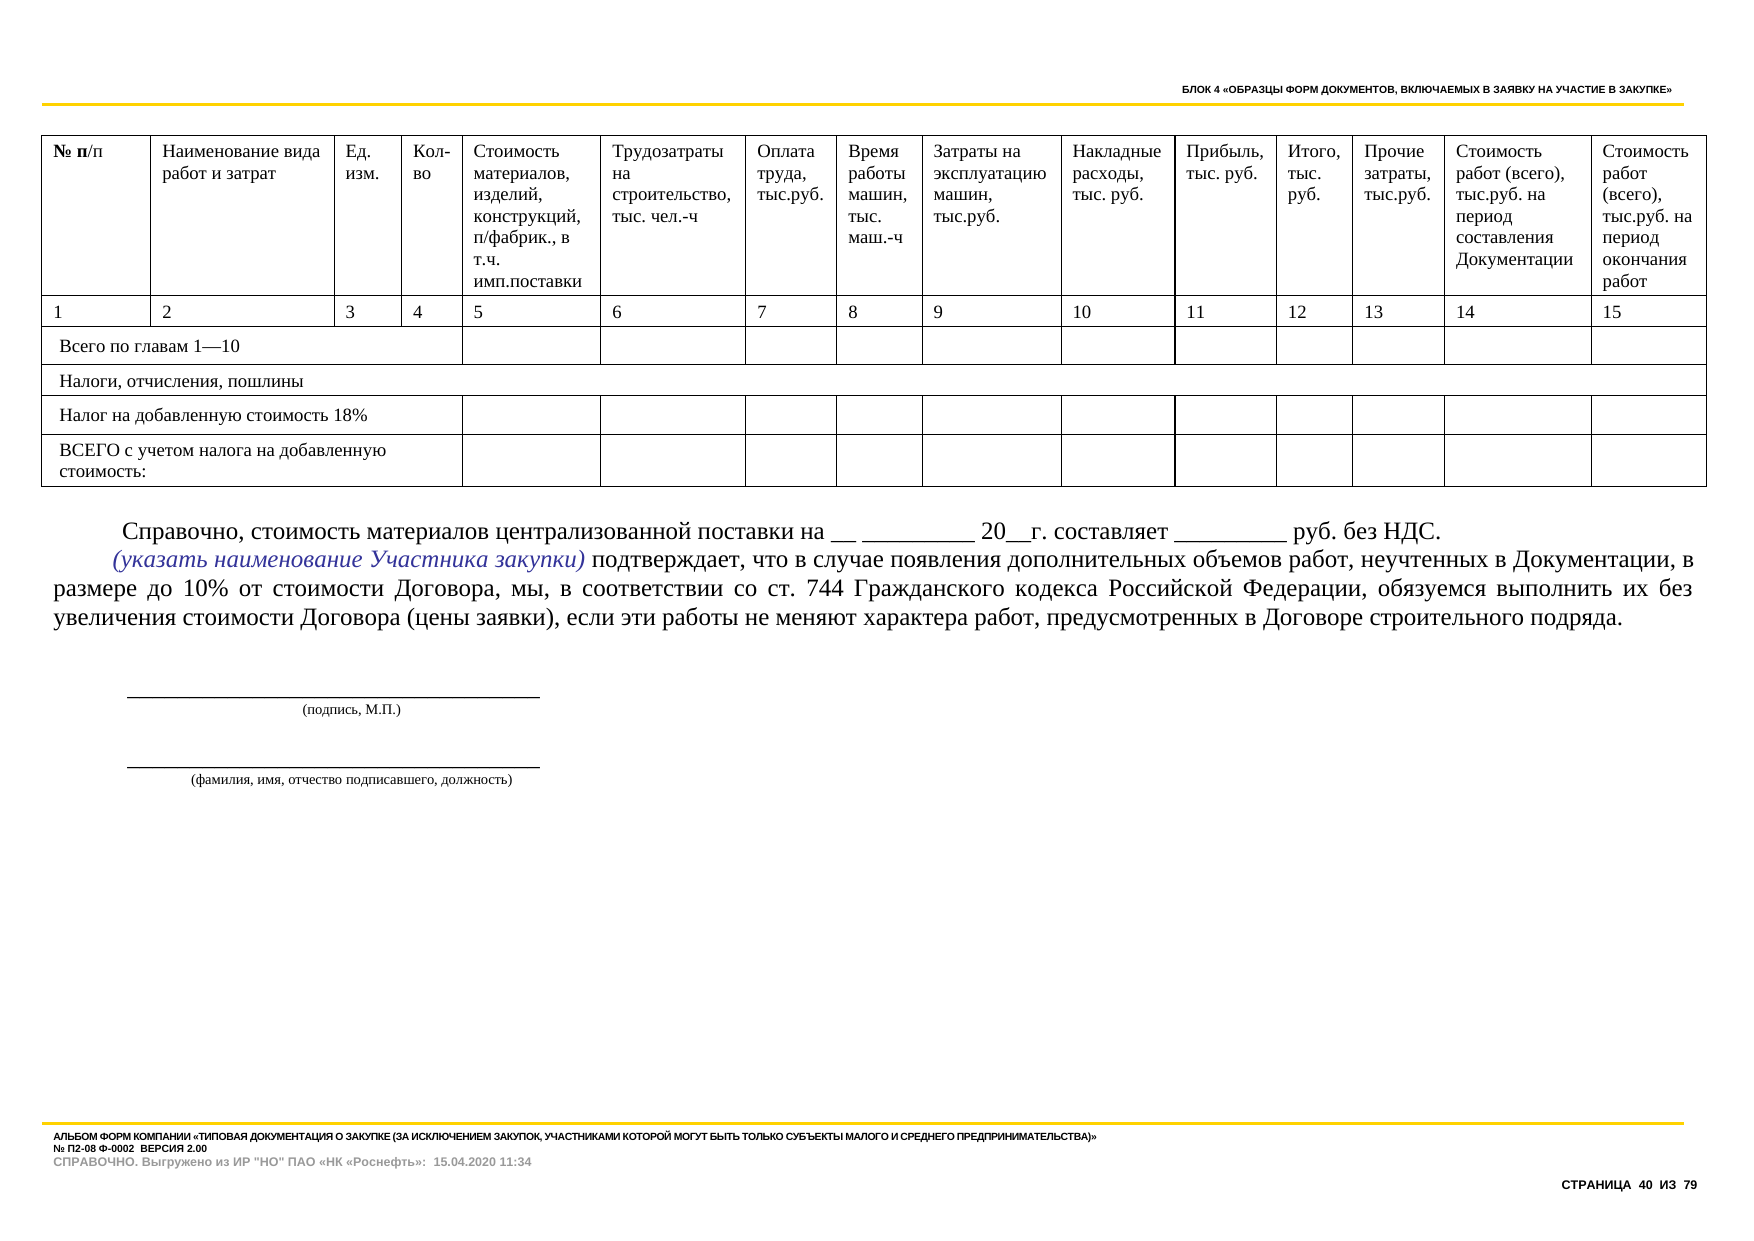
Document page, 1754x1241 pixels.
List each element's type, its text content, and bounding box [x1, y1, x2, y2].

table_header Прибыль, тыс. руб. [1176, 136, 1276, 295]
table_cell [746, 327, 836, 364]
table_cell Налог на добавленную стоимость 18% [42, 396, 462, 433]
table_header Оплата труда, тыс.руб. [746, 136, 836, 295]
table_cell [1353, 327, 1444, 364]
table_cell 10 [1062, 296, 1174, 326]
table_cell [837, 327, 922, 364]
table_cell [601, 435, 745, 486]
table_cell [923, 435, 1061, 486]
table_cell 5 [463, 296, 600, 326]
table_cell 15 [1592, 296, 1706, 326]
table_header Наименование вида работ и затрат [151, 136, 334, 295]
table_cell [1445, 396, 1591, 433]
text Справочно, стоимость материалов централизованной поставки на __ _________ 20__г. составляет _________ руб. без НДС. [53, 516, 1695, 544]
table_cell [1353, 435, 1444, 486]
table_header Стоимость работ (всего), тыс.руб. на период составления Документации [1445, 136, 1591, 295]
table_cell 3 [335, 296, 401, 326]
table_header Время работы машин, тыс. маш.-ч [837, 136, 922, 295]
table_cell 11 [1176, 296, 1276, 326]
table_header Накладные расходы, тыс. руб. [1062, 136, 1174, 295]
table_cell [746, 435, 836, 486]
table_cell [1062, 435, 1174, 486]
text (подпись, М.П.) [53, 701, 650, 729]
text _________________________________ [127, 672, 650, 701]
table_header № п/п [42, 136, 150, 295]
table_cell ВСЕГО с учетом налога на добавленную стоимость: [42, 435, 462, 486]
table_cell 14 [1445, 296, 1591, 326]
table_cell 9 [923, 296, 1061, 326]
table_cell [463, 327, 600, 364]
table_cell 2 [151, 296, 334, 326]
table_cell [1592, 435, 1706, 486]
table_header Затраты на эксплуатацию машин, тыс.руб. [923, 136, 1061, 295]
table_cell [601, 327, 745, 364]
table_cell [1353, 396, 1444, 433]
table_cell Всего по главам 1—10 [42, 327, 462, 364]
table_cell [1176, 327, 1276, 364]
table_cell 8 [837, 296, 922, 326]
table_cell [1176, 396, 1276, 433]
text _________________________________ [127, 742, 650, 771]
table_cell [601, 396, 745, 433]
table_header Прочие затраты, тыс.руб. [1353, 136, 1444, 295]
table_cell [1445, 435, 1591, 486]
table_cell [1176, 435, 1276, 486]
table_cell [1277, 396, 1352, 433]
table_cell 12 [1277, 296, 1352, 326]
table_cell [1277, 327, 1352, 364]
table_cell [463, 396, 600, 433]
text (фамилия, имя, отчество подписавшего, должность) [53, 771, 650, 799]
table_header Кол-во [402, 136, 462, 295]
table_cell 7 [746, 296, 836, 326]
table_cell [1445, 327, 1591, 364]
table_cell [746, 396, 836, 433]
table_cell [837, 435, 922, 486]
table_cell [923, 327, 1061, 364]
table_cell [1062, 396, 1174, 433]
table_header Трудозатраты на строительство, тыс. чел.-ч [601, 136, 745, 295]
table_header Стоимость работ (всего), тыс.руб. на период окончания работ [1592, 136, 1706, 295]
table_cell 4 [402, 296, 462, 326]
table_cell [1592, 396, 1706, 433]
text (указать наименование Участника закупки) подтверждает, что в случае появления дополнительных объемов работ, неучтенных в Документации, в размере до 10% от стоимости Договора, мы, в соответствии со ст. 744 Гражданского кодекса Российской Федерации, обязуемся выполнить их без увеличения стоимости Договора (цены заявки), если эти работы не меняют характера работ, предусмотренных в Договоре строительного подряда. [53, 544, 1695, 631]
table_cell 6 [601, 296, 745, 326]
table_cell 1 [42, 296, 150, 326]
table_header Ед. изм. [335, 136, 401, 295]
table_cell 13 [1353, 296, 1444, 326]
table_cell [923, 396, 1061, 433]
table_header Стоимость материалов, изделий, конструкций, п/фабрик., в т.ч. имп.поставки [463, 136, 600, 295]
table_cell Налоги, отчисления, пошлины [42, 365, 1706, 395]
table_cell [1277, 435, 1352, 486]
table_cell [837, 396, 922, 433]
table_header Итого, тыс. руб. [1277, 136, 1352, 295]
table_cell [463, 435, 600, 486]
table_cell [1062, 327, 1174, 364]
table_cell [1592, 327, 1706, 364]
